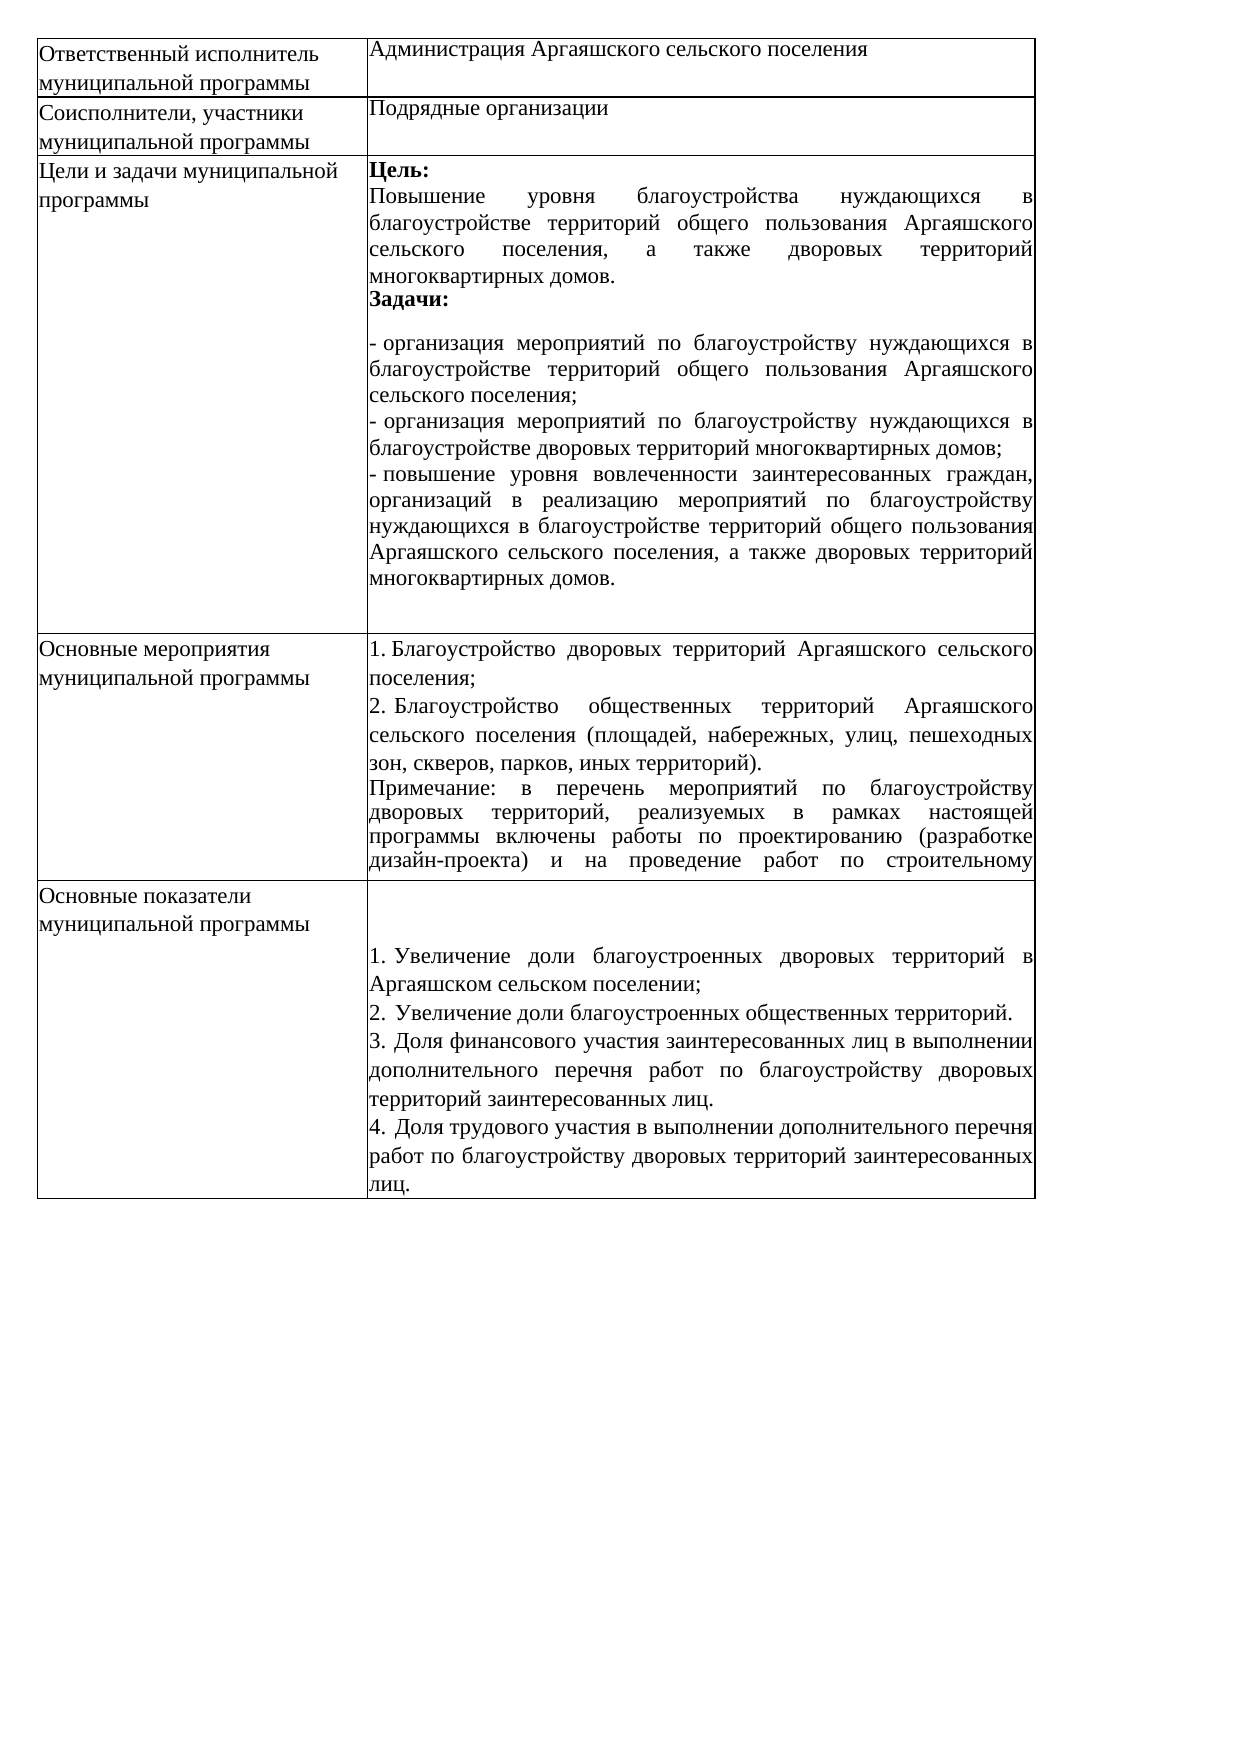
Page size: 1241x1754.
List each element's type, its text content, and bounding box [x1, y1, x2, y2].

table_cell Цели и задачи муниципальной программы [38, 156, 367, 632]
table_cell Соисполнители, участники муниципальной программы [38, 98, 367, 155]
table_header Ответственный исполнитель муниципальной программы [38, 39, 367, 96]
table_cell Цель: Повышение уровня благоустройства нуждающихся в благоустройстве территорий общего пользования Аргаяшского сельского поселения, а также дворовых территорий многоквартирных домов. Задачи: организация мероприятий по благоустройству нуждающихся в благоустройстве территорий общего пользования Аргаяшского сельского поселения; организация мероприятий по благоустройству нуждающихся в благоустройстве дворовых территорий многоквартирных домов; повышение уровня вовлеченности заинтересованных граждан, организаций в реализацию мероприятий по благоустройству нуждающихся в благоустройстве территорий общего пользования Аргаяшского сельского поселения, а также дворовых территорий многоквартирных домов. [368, 156, 1034, 632]
table_cell Основные мероприятия муниципальной программы [38, 634, 367, 880]
table_cell Увеличение доли благоустроенных дворовых территорий в Аргаяшском сельском поселении; Увеличение доли благоустроенных общественных территорий. Доля финансового участия заинтересованных лиц в выполнении дополнительного перечня работ по благоустройству дворовых территорий заинтересованных лиц. Доля трудового участия в выполнении дополнительного перечня работ по благоустройству дворовых территорий заинтересованных лиц. [368, 881, 1034, 1197]
table_header Администрация Аргаяшского сельского поселения [368, 39, 1034, 96]
table_cell Подрядные организации [368, 98, 1034, 155]
table_cell Благоустройство дворовых территорий Аргаяшского сельского поселения; Благоустройство общественных территорий Аргаяшского сельского поселения (площадей, набережных, улиц, пешеходных зон, скверов, парков, иных территорий). Примечание: в перечень мероприятий по благоустройству дворовых территорий, реализуемых в рамках настоящей программы включены работы по проектированию (разработке дизайн-проекта) и на проведение работ по строительному контролю. [368, 634, 1034, 880]
table_cell Основные показатели муниципальной программы [38, 881, 367, 1197]
